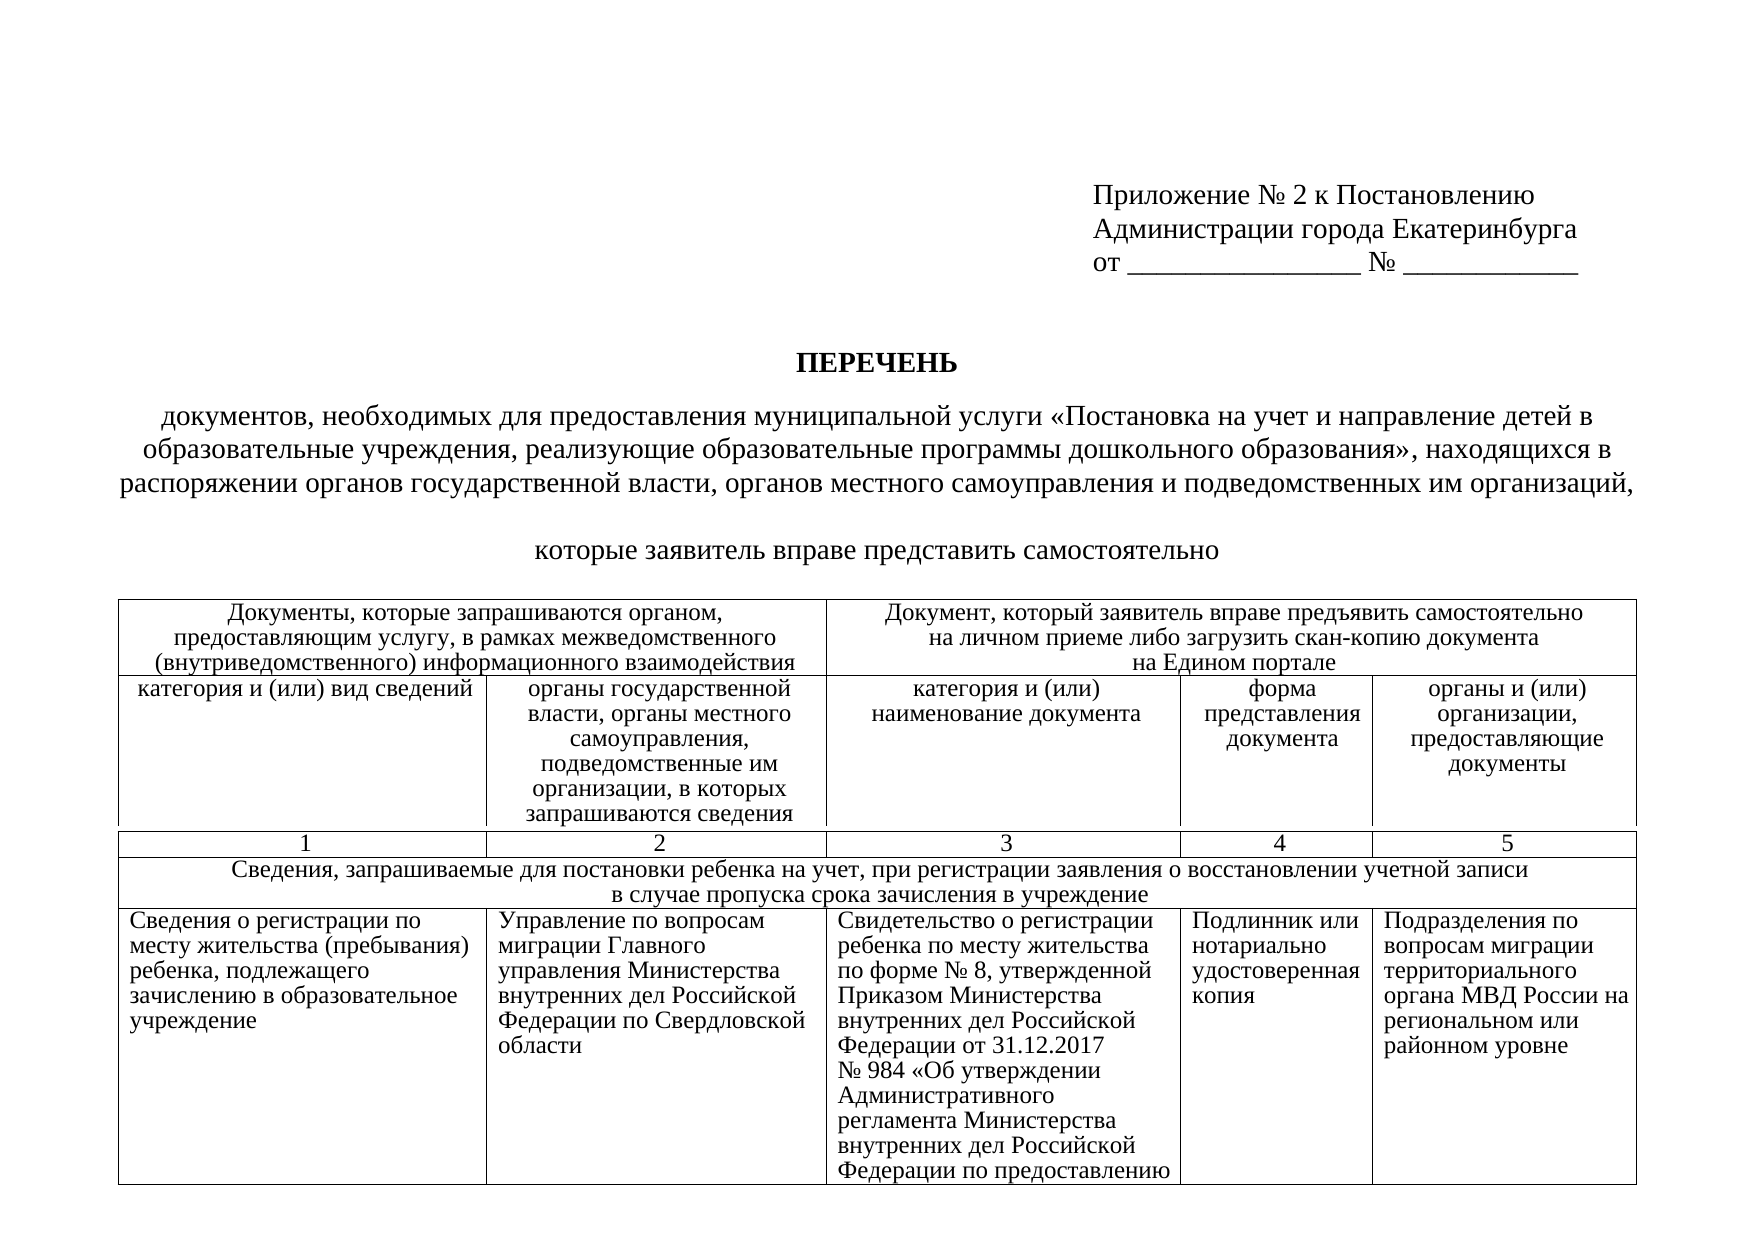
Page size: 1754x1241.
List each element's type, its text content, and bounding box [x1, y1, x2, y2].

table_header 2 [487, 832, 826, 857]
table_header 1 [119, 832, 486, 857]
table_header Документы, которые запрашиваются органом, предоставляющим услугу, в рамках межведомственного (внутриведомственного) информационного взаимодействия [119, 600, 826, 675]
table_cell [827, 909, 1180, 1184]
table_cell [487, 909, 826, 1184]
text ПЕРЕЧЕНЬ [118, 345, 1636, 378]
table_cell Сведения, запрашиваемые для постановки ребенка на учет, при регистрации заявления о восстановлении учетной записи в случае пропуска срока зачисления в учреждение [119, 858, 1636, 908]
text документов, необходимых для предоставления муниципальной услуги «Постановка на учет и направление детей в образовательные учреждения, реализующие образовательные программы дошкольного образования», находящихся в распоряжении органов государственной власти, органов местного самоуправления и подведомственных им организаций, которые заявитель вправе представить самостоятельно [118, 398, 1636, 565]
table_header 3 [827, 832, 1180, 857]
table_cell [1373, 909, 1636, 1184]
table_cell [119, 909, 486, 1184]
table_cell органы государственной власти, органы местного самоуправления, подведомственные им организации, в которых запрашиваются сведения [487, 676, 826, 826]
table_header Документ, который заявитель вправе предъявить самостоятельно на личном приеме либо загрузить скан-копию документа на Едином портале [827, 600, 1636, 675]
table_header 5 [1373, 832, 1636, 857]
table_cell форма представления документа [1181, 676, 1372, 826]
table_cell категория и (или) наименование документа [827, 676, 1180, 826]
text Приложение № 2 к Постановлению Администрации города Екатеринбурга [1093, 177, 1636, 244]
table_cell органы и (или) организации, предоставляющие документы [1373, 676, 1636, 826]
text от ________________ № ____________ [1093, 244, 1636, 278]
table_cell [1181, 909, 1372, 1184]
table_header 4 [1181, 832, 1372, 857]
table_cell категория и (или) вид сведений [119, 676, 486, 826]
